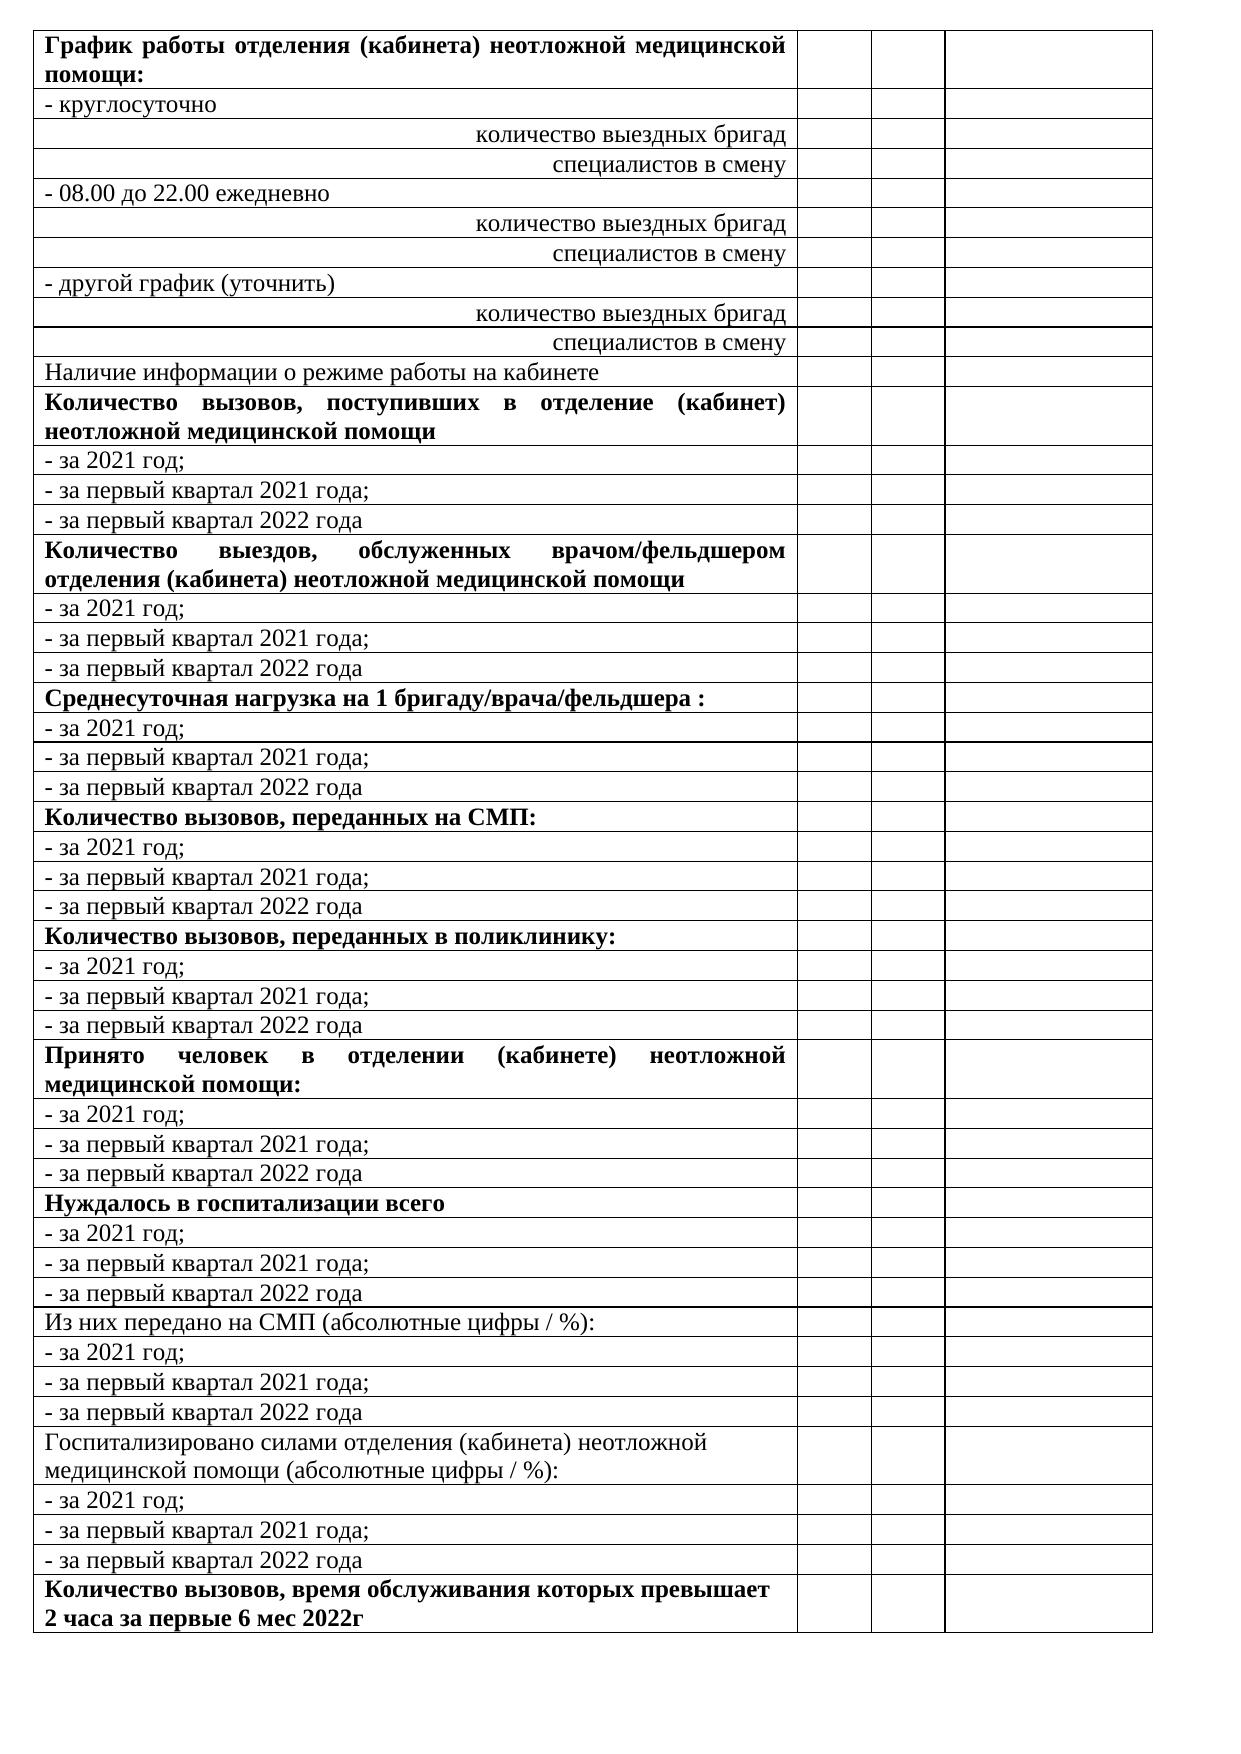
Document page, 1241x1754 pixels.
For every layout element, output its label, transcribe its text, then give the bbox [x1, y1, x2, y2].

table_cell [872, 31, 944, 88]
table_cell - за первый квартал 2021 года; [34, 1248, 797, 1277]
table_cell [946, 387, 1152, 444]
table_cell [872, 772, 944, 801]
table_cell - за 2021 год; [34, 1218, 797, 1247]
table_cell [798, 1011, 871, 1039]
table_cell [946, 1159, 1152, 1187]
table_cell [946, 119, 1152, 148]
table_cell [946, 179, 1152, 207]
table_cell [946, 357, 1152, 386]
table_cell - за первый квартал 2022 года [34, 1278, 797, 1306]
table_cell Наличие информации о режиме работы на кабинете [34, 357, 797, 386]
table_cell [798, 1575, 871, 1632]
table_cell [798, 357, 871, 386]
table_cell [798, 623, 871, 652]
table_cell [798, 653, 871, 682]
table_cell [798, 535, 871, 592]
table_cell [872, 208, 944, 237]
table_cell [946, 1278, 1152, 1306]
table_cell График работы отделения (кабинета) неотложной медицинской помощи: [34, 31, 797, 88]
table_cell [872, 951, 944, 980]
table_cell [946, 1427, 1152, 1484]
table_cell [946, 862, 1152, 890]
table_cell [946, 31, 1152, 88]
table_cell [798, 772, 871, 801]
table_cell [872, 119, 944, 148]
table_cell [798, 505, 871, 534]
table_cell [872, 1545, 944, 1573]
table_cell [872, 1367, 944, 1396]
table_cell - за первый квартал 2021 года; [34, 623, 797, 652]
table_cell - за 2021 год; [34, 1099, 797, 1128]
table_cell [946, 832, 1152, 861]
table_cell [946, 1515, 1152, 1544]
table_cell [946, 1248, 1152, 1277]
table_cell - за первый квартал 2022 года [34, 772, 797, 801]
table_cell [872, 1040, 944, 1098]
table_cell [798, 31, 871, 88]
table_cell [946, 268, 1152, 297]
table_cell [798, 475, 871, 504]
table_cell [872, 981, 944, 1009]
table_cell [798, 446, 871, 474]
table_cell [946, 683, 1152, 712]
table_cell - за первый квартал 2022 года [34, 653, 797, 682]
table_cell [872, 268, 944, 297]
table_cell [798, 1485, 871, 1514]
table_cell [872, 713, 944, 741]
table_cell [798, 1308, 871, 1336]
table_cell Госпитализировано силами отделения (кабинета) неотложной медицинской помощи (абсолютные цифры / %): [34, 1427, 797, 1484]
table_cell [872, 802, 944, 831]
table_cell - за первый квартал 2021 года; [34, 1129, 797, 1157]
table_cell [946, 713, 1152, 741]
table_cell [946, 1545, 1152, 1573]
table_cell [946, 891, 1152, 920]
table_cell [798, 1278, 871, 1306]
table_cell [946, 1367, 1152, 1396]
table_cell [946, 743, 1152, 771]
table_cell - круглосуточно [34, 89, 797, 118]
table_cell [946, 149, 1152, 177]
table_cell [946, 505, 1152, 534]
table_cell [872, 1308, 944, 1336]
table_cell [872, 238, 944, 267]
table_cell [798, 1159, 871, 1187]
table_cell [872, 1575, 944, 1632]
table_cell - за 2021 год; [34, 713, 797, 741]
table_cell [872, 387, 944, 444]
table_cell [946, 89, 1152, 118]
table_cell [798, 683, 871, 712]
table_cell [946, 594, 1152, 622]
table_cell [872, 832, 944, 861]
table_cell [798, 268, 871, 297]
table_cell [946, 772, 1152, 801]
table_cell [798, 1545, 871, 1573]
table_cell [798, 387, 871, 444]
table_cell [946, 653, 1152, 682]
table_cell [872, 743, 944, 771]
table_cell [946, 1218, 1152, 1247]
table_cell [798, 238, 871, 267]
table_cell [946, 535, 1152, 592]
table_cell - за 2021 год; [34, 1485, 797, 1514]
table_cell [872, 891, 944, 920]
table_cell [872, 862, 944, 890]
table_cell [872, 623, 944, 652]
table_cell [872, 1427, 944, 1484]
table_cell Количество выездов, обслуженных врачом/фельдшером отделения (кабинета) неотложной медицинской помощи [34, 535, 797, 592]
table_cell [798, 891, 871, 920]
table_cell [946, 1485, 1152, 1514]
table_cell - за первый квартал 2021 года; [34, 1515, 797, 1544]
table_cell [872, 149, 944, 177]
table_cell [946, 475, 1152, 504]
table_cell [872, 1099, 944, 1128]
table_cell [798, 1515, 871, 1544]
table_cell [798, 149, 871, 177]
table_cell [872, 475, 944, 504]
table_cell [798, 1099, 871, 1128]
table_cell [946, 1040, 1152, 1098]
table_cell Количество вызовов, переданных в поликлинику: [34, 921, 797, 950]
table_cell специалистов в смену [34, 328, 797, 356]
table_cell [946, 1129, 1152, 1157]
table_cell [798, 1337, 871, 1366]
table_cell [872, 89, 944, 118]
table_cell - за первый квартал 2022 года [34, 505, 797, 534]
table_cell - за первый квартал 2021 года; [34, 743, 797, 771]
table_cell [946, 1337, 1152, 1366]
table_cell [798, 119, 871, 148]
table_cell - за 2021 год; [34, 594, 797, 622]
table_cell [798, 921, 871, 950]
table_cell - за первый квартал 2021 года; [34, 1367, 797, 1396]
table_cell [798, 1188, 871, 1217]
table_cell - за 2021 год; [34, 1337, 797, 1366]
table_cell [872, 1011, 944, 1039]
table_cell - за 2021 год; [34, 446, 797, 474]
table_cell - за первый квартал 2022 года [34, 891, 797, 920]
table_cell - за первый квартал 2021 года; [34, 475, 797, 504]
table_cell [946, 1308, 1152, 1336]
table_cell - за 2021 год; [34, 832, 797, 861]
table_cell Нуждалось в госпитализации всего [34, 1188, 797, 1217]
table_cell количество выездных бригад [34, 119, 797, 148]
table_cell Из них передано на СМП (абсолютные цифры / %): [34, 1308, 797, 1336]
table_cell [798, 1367, 871, 1396]
table_cell [946, 951, 1152, 980]
table_cell [872, 1278, 944, 1306]
table_cell - за первый квартал 2022 года [34, 1159, 797, 1187]
table_cell [946, 208, 1152, 237]
table_cell - за первый квартал 2022 года [34, 1545, 797, 1573]
table_cell [798, 1248, 871, 1277]
table_cell [946, 238, 1152, 267]
table_cell [946, 1188, 1152, 1217]
table_cell [946, 1575, 1152, 1632]
table_cell [798, 298, 871, 326]
table_cell [798, 951, 871, 980]
table_cell [872, 1218, 944, 1247]
table_cell [798, 832, 871, 861]
table_cell [946, 1397, 1152, 1426]
table_cell [798, 1218, 871, 1247]
table_cell [872, 653, 944, 682]
table_cell [798, 1427, 871, 1484]
table_cell [798, 89, 871, 118]
table_cell специалистов в смену [34, 149, 797, 177]
table_cell [872, 1248, 944, 1277]
table_cell [798, 802, 871, 831]
table_cell [872, 1515, 944, 1544]
table_cell - другой график (уточнить) [34, 268, 797, 297]
table_cell [872, 179, 944, 207]
table_cell [798, 713, 871, 741]
table_cell [872, 1159, 944, 1187]
table_cell [872, 1485, 944, 1514]
table_cell [946, 981, 1152, 1009]
table_cell [872, 1397, 944, 1426]
table_cell [798, 743, 871, 771]
table_cell [946, 446, 1152, 474]
table_cell [798, 208, 871, 237]
table_cell [872, 1129, 944, 1157]
table_cell [798, 179, 871, 207]
table_cell [872, 535, 944, 592]
table_cell [946, 802, 1152, 831]
table_cell [872, 298, 944, 326]
table_cell Среднесуточная нагрузка на 1 бригаду/врача/фельдшера : [34, 683, 797, 712]
table_cell [798, 1397, 871, 1426]
table_cell [872, 505, 944, 534]
table_cell [946, 623, 1152, 652]
table_cell [872, 921, 944, 950]
table_cell количество выездных бригад [34, 208, 797, 237]
table_cell количество выездных бригад [34, 298, 797, 326]
table_cell [872, 446, 944, 474]
table_cell Принято человек в отделении (кабинете) неотложной медицинской помощи: [34, 1040, 797, 1098]
table_cell - за первый квартал 2022 года [34, 1011, 797, 1039]
table_cell [872, 594, 944, 622]
table_cell [946, 921, 1152, 950]
table_cell [798, 862, 871, 890]
table_cell [872, 328, 944, 356]
table_cell - за первый квартал 2022 года [34, 1397, 797, 1426]
table_cell [872, 683, 944, 712]
table_cell - за первый квартал 2021 года; [34, 862, 797, 890]
table_cell Количество вызовов, переданных на СМП: [34, 802, 797, 831]
table_cell Количество вызовов, время обслуживания которых превышает 2 часа за первые 6 мес 2022г [34, 1575, 797, 1632]
table_cell [798, 328, 871, 356]
table_cell - 08.00 до 22.00 ежедневно [34, 179, 797, 207]
table_cell [946, 328, 1152, 356]
table_cell - за первый квартал 2021 года; [34, 981, 797, 1009]
table_cell [872, 1188, 944, 1217]
table_cell [946, 1099, 1152, 1128]
table_cell - за 2021 год; [34, 951, 797, 980]
table_cell [798, 981, 871, 1009]
table_cell специалистов в смену [34, 238, 797, 267]
table_cell [798, 1129, 871, 1157]
table_cell [872, 1337, 944, 1366]
table_cell [946, 1011, 1152, 1039]
table_cell [872, 357, 944, 386]
table_cell [946, 298, 1152, 326]
table_cell [798, 594, 871, 622]
table_cell Количество вызовов, поступивших в отделение (кабинет) неотложной медицинской помощи [34, 387, 797, 444]
table_cell [798, 1040, 871, 1098]
